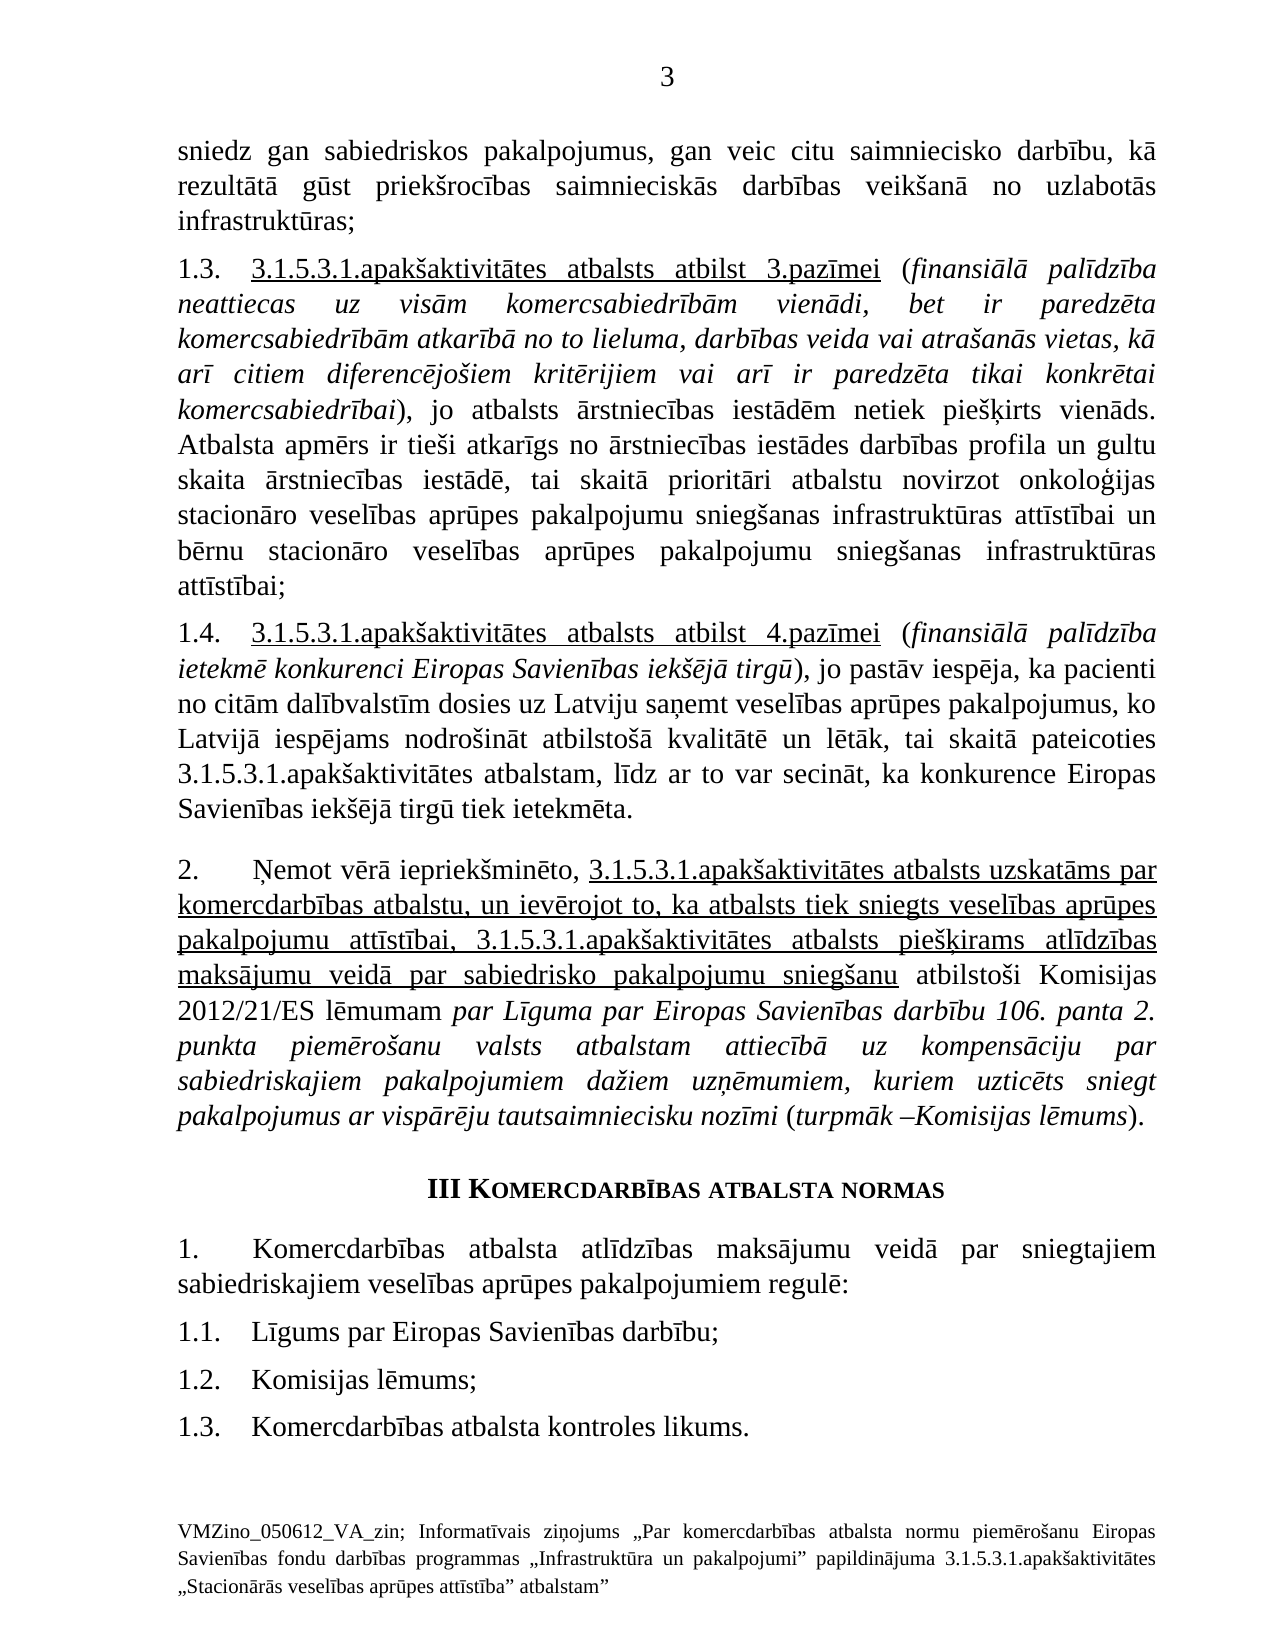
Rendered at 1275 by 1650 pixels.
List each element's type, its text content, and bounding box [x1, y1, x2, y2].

text III Komercdarbības atbalsta normas [215, 1171, 1157, 1204]
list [177, 133, 1157, 237]
list Ņemot vērā iepriekšminēto, 3.1.5.3.1.apakšaktivitātes atbalsts uzskatāms par komercdarbības atbalstu, un ievērojot to, ka atbalsts tiek sniegts veselības aprūpes pakalpojumu attīstībai, 3.1.5.3.1.apakšaktivitātes atbalsts piešķirams atlīdzības maksājumu veidā par sabiedrisko pakalpojumu sniegšanu atbilstoši Komisijas 2012/21/ES lēmumam par Līguma par Eiropas Savienības darbību 106. panta 2. punkta piemērošanu valsts atbalstam attiecībā uz kompensāciju par sabiedriskajiem pakalpojumiem dažiem uzņēmumiem, kuriem uzticēts sniegt pakalpojumus ar vispārēju tautsaimniecisku nozīmi (turpmāk –Komisijas lēmums). [177, 953, 1157, 1132]
list Komisijas lēmums; [177, 1362, 1157, 1395]
list Ņemot vērā iepriekšminēto, 3.1.5.3.1.apakšaktivitātes atbalsts uzskatāms par komercdarbības atbalstu, un ievērojot to, ka atbalsts tiek sniegts veselības aprūpes pakalpojumu attīstībai, 3.1.5.3.1.apakšaktivitātes atbalsts piešķirams atlīdzības maksājumu veidā par sabiedrisko pakalpojumu sniegšanu atbilstoši Komisijas 2012/21/ES lēmumam par Līguma par Eiropas Savienības darbību 106. panta 2. punkta piemērošanu valsts atbalstam attiecībā uz kompensāciju par sabiedriskajiem pakalpojumiem dažiem uzņēmumiem, kuriem uzticēts sniegt pakalpojumus ar vispārēju tautsaimniecisku nozīmi (turpmāk –Komisijas lēmums). [177, 852, 1157, 916]
list 3.1.5.3.1.apakšaktivitātes atbalsts atbilst 3.pazīmei (finansiālā palīdzība neattiecas uz visām komercsabiedrībām vienādi, bet ir paredzēta komercsabiedrībām atkarībā no to lieluma, darbības veida vai atrašanās vietas, kā arī citiem diferencējošiem kritērijiem vai arī ir paredzēta tikai konkrētai komercsabiedrībai), jo atbalsts ārstniecības iestādēm netiek piešķirts vienāds. Atbalsta apmērs ir tieši atkarīgs no ārstniecības iestādes darbības profila un gultu skaita ārstniecības iestādē, tai skaitā prioritāri atbalstu novirzot onkoloģijas stacionāro veselības aprūpes pakalpojumu sniegšanas infrastruktūras attīstībai un bērnu stacionāro veselības aprūpes pakalpojumu sniegšanas infrastruktūras attīstībai; [177, 251, 1157, 601]
list Komercdarbības atbalsta kontroles likums. [177, 1409, 1157, 1443]
list Līgums par Eiropas Savienības darbību; [177, 1314, 1157, 1348]
list 3.1.5.3.1.apakšaktivitātes atbalsts atbilst 4.pazīmei (finansiālā palīdzība ietekmē konkurenci Eiropas Savienības iekšējā tirgū), jo pastāv iespēja, ka pacienti no citām dalībvalstīm dosies uz Latviju saņemt veselības aprūpes pakalpojumus, ko Latvijā iespējams nodrošināt atbilstošā kvalitātē un lētāk, tai skaitā pateicoties 3.1.5.3.1.apakšaktivitātes atbalstam, līdz ar to var secināt, ka konkurence Eiropas Savienības iekšējā tirgū tiek ietekmēta. [177, 616, 1157, 825]
list Komercdarbības atbalsta atlīdzības maksājumu veidā par sniegtajiem sabiedriskajiem veselības aprūpes pakalpojumiem regulē: [177, 1231, 1157, 1300]
